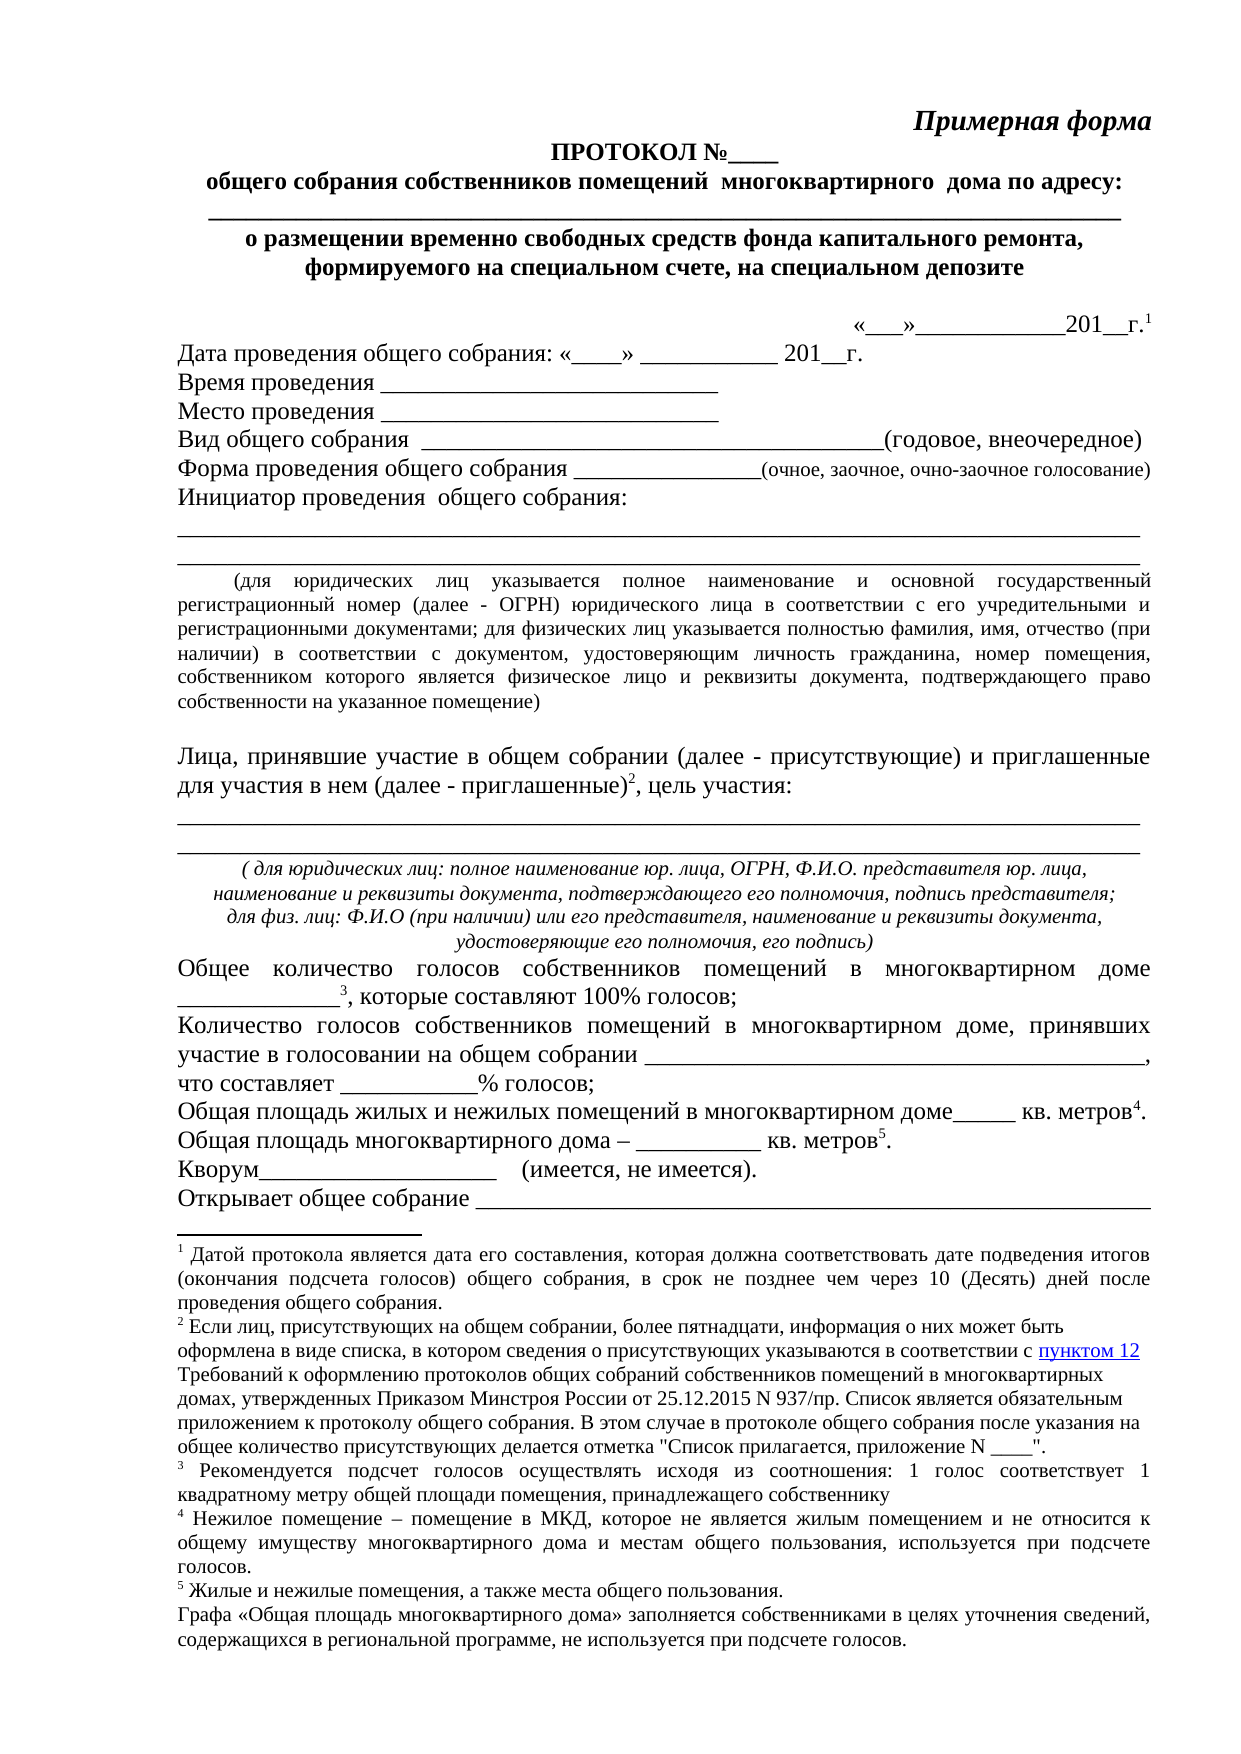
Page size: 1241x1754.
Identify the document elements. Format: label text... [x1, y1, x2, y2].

text _____________________________________________________________________________ [177, 511, 1152, 539]
text ( для юридических лиц: полное наименование юр. лица, ОГРН, Ф.И.О. представителя юр. лица, наименование и реквизиты документа, подтверждающего его полномочия, подпись представителя; [177, 856, 1152, 904]
text _________________________________________________________________________ [177, 194, 1152, 223]
text ПРОТОКОЛ №____ [177, 137, 1152, 166]
text о размещении временно свободных средств фонда капитального ремонта, формируемого на специальном счете, на специальном депозите [177, 223, 1152, 281]
text _____________________________________________________________________________ [177, 539, 1152, 568]
text Время проведения ___________________________ [177, 367, 1152, 396]
text Количество голосов собственников помещений в многоквартирном доме, принявших участие в голосовании на общем собрании ________________________________________, что составляет ___________% голосов; [177, 1010, 1152, 1096]
text Кворум___________________ (имеется, не имеется). [177, 1154, 1152, 1183]
text Общее количество голосов собственников помещений в многоквартирном доме _____________, которые составляют 100% голосов; [177, 953, 1152, 1010]
text Открывает общее собрание ______________________________________________________ [177, 1183, 1152, 1211]
text Место проведения ___________________________ [177, 396, 1152, 424]
text для физ. лиц: Ф.И.О (при наличии) или его представителя, наименование и реквизиты документа, удостоверяющие его полномочия, его подпись) [177, 904, 1152, 953]
text _____________________________________________________________________________ [177, 828, 1152, 856]
text _____________________________________________________________________________ [177, 799, 1152, 828]
text Общая площадь многоквартирного дома – __________ кв. метров. [177, 1125, 1152, 1154]
text «___»____________201__г. [177, 309, 1152, 338]
text Форма проведения общего собрания _______________(очное, заочное, очно-заочное голосование) [177, 453, 1152, 482]
text Дата проведения общего собрания: «____» ___________ 201__г. [177, 338, 1152, 367]
text (для юридических лиц указывается полное наименование и основной государственный регистрационный номер (далее - ОГРН) юридического лица в соответствии с его учредительными и регистрационными документами; для физических лиц указывается полностью фамилия, имя, отчество (при наличии) в соответствии с документом, удостоверяющим личность гражданина, номер помещения, собственником которого является физическое лицо и реквизиты документа, подтверждающего право собственности на указанное помещение) [177, 568, 1152, 713]
text Примерная форма [177, 103, 1152, 137]
text Общая площадь жилых и нежилых помещений в многоквартирном доме_____ кв. метров. [177, 1096, 1152, 1125]
text Вид общего собрания _____________________________________(годовое, внеочередное) [177, 424, 1152, 453]
text Лица, принявшие участие в общем собрании (далее - присутствующие) и приглашенные для участия в нем (далее - приглашенные), цель участия: [177, 741, 1152, 799]
text общего собрания собственников помещений многоквартирного дома по адресу: [177, 166, 1152, 194]
text Инициатор проведения общего собрания: [177, 482, 1152, 511]
